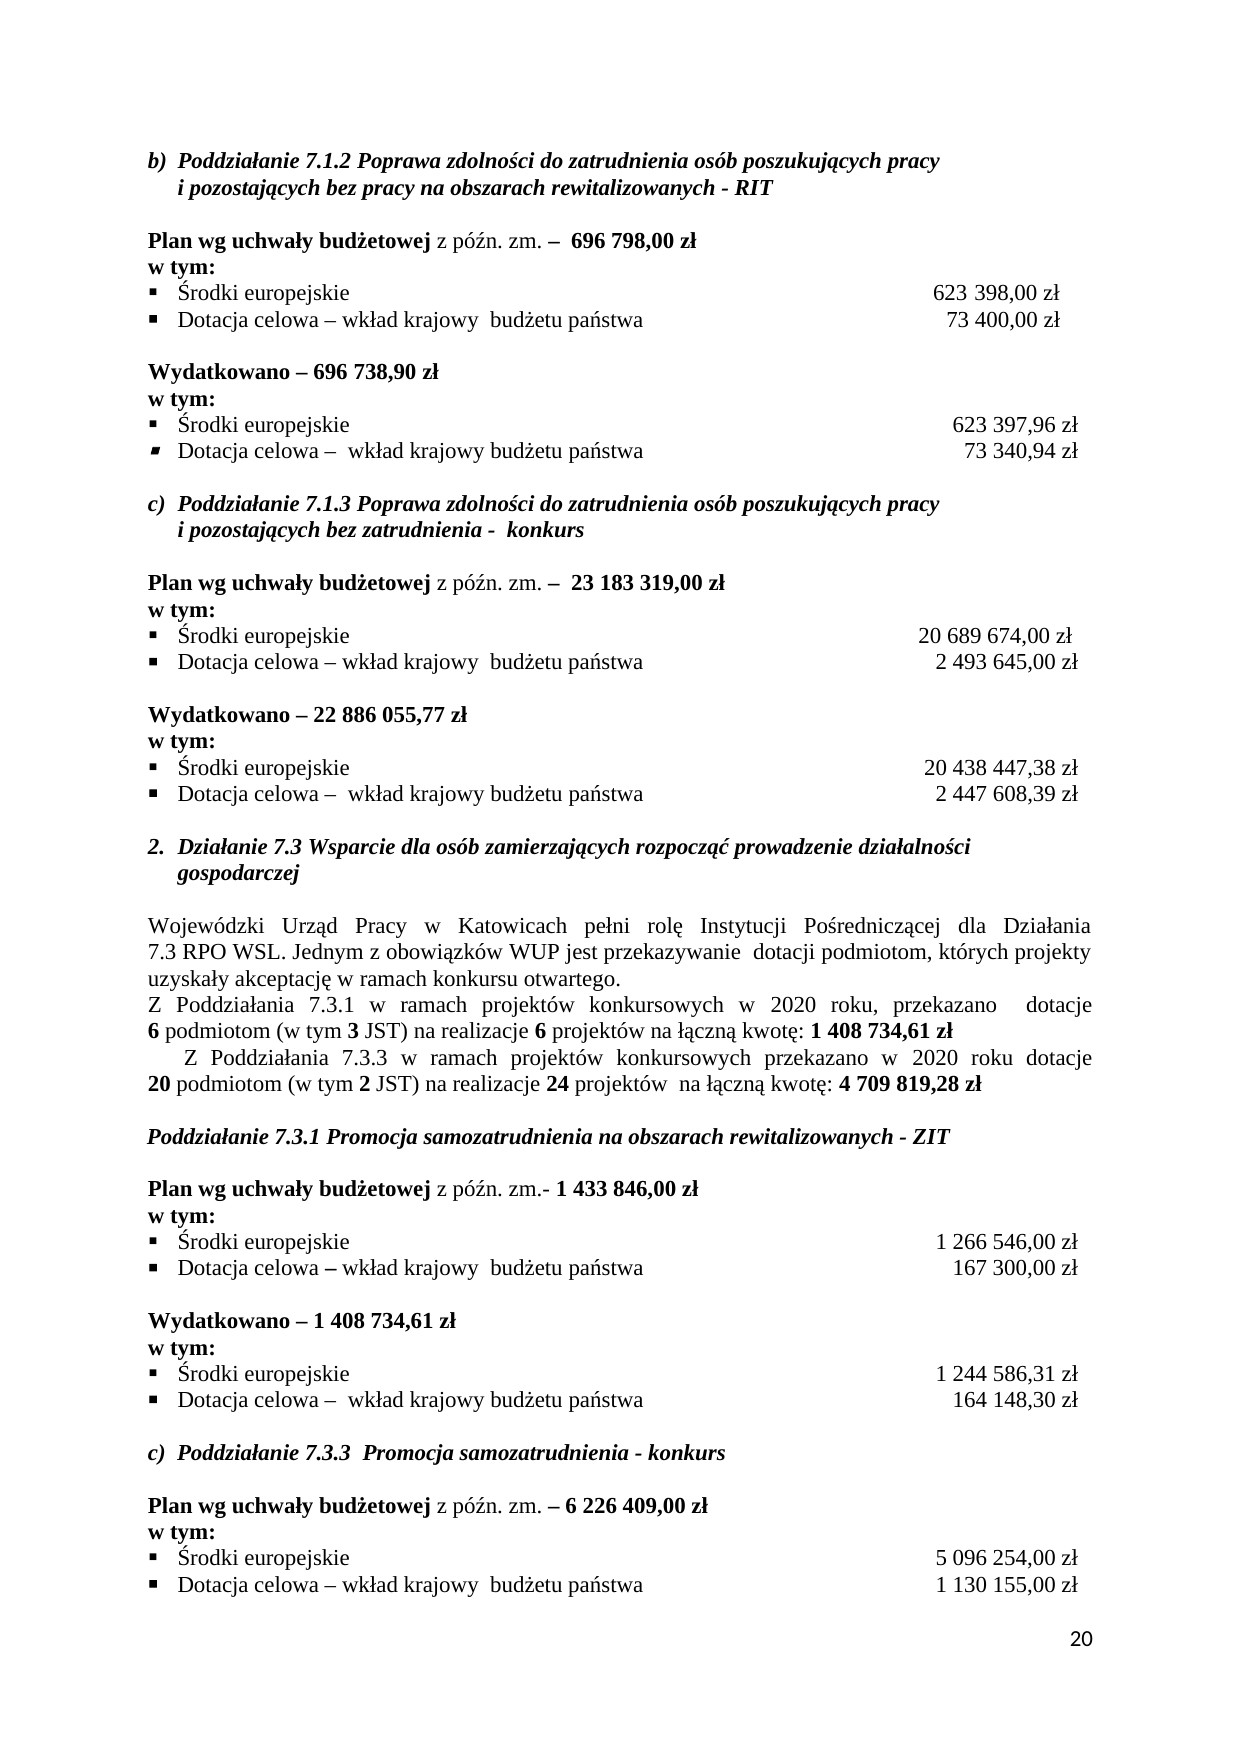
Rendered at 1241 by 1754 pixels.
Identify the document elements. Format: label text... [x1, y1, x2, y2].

list Środki europejskie 623 398,00 zł [148, 279, 1093, 306]
text Poddziałanie 7.3.1 Promocja samozatrudnienia na obszarach rewitalizowanych - ZIT [118, 1123, 1093, 1149]
text w tym: [148, 1202, 1093, 1228]
list Dotacja celowa – wkład krajowy budżetu państwa 2 493 645,00 zł [148, 648, 1093, 675]
list Środki europejskie 20 689 674,00 zł [148, 622, 1093, 648]
text w tym: [148, 385, 1093, 411]
list Działanie 7.3 Wsparcie dla osób zamierzających rozpocząć prowadzenie działalności gospodarczej [148, 833, 1093, 886]
list Środki europejskie 1 266 546,00 zł [148, 1228, 1093, 1254]
list Środki europejskie 20 438 447,38 zł [148, 754, 1093, 780]
text Z Poddziałania 7.3.1 w ramach projektów konkursowych w 2020 roku, przekazano dotacje 6 podmiotom (w tym 3 JST) na realizacje 6 projektów na łączną kwotę: 1 408 734,61 zł [148, 991, 1093, 1044]
list Środki europejskie 623 397,96 zł [148, 411, 1093, 437]
list Dotacja celowa – wkład krajowy budżetu państwa 164 148,30 zł [148, 1386, 1093, 1413]
text w tym: [148, 727, 1093, 754]
text Wydatkowano – 1 408 734,61 zł [148, 1307, 1093, 1333]
text Plan wg uchwały budżetowej z późn. zm. – 696 798,00 zł [148, 227, 1093, 253]
list Środki europejskie 5 096 254,00 zł [148, 1544, 1093, 1571]
text Wydatkowano – 22 886 055,77 zł [148, 701, 1093, 727]
list Dotacja celowa – wkład krajowy budżetu państwa 2 447 608,39 zł [148, 780, 1093, 806]
text Plan wg uchwały budżetowej z późn. zm.- 1 433 846,00 zł [148, 1175, 1093, 1202]
text w tym: [148, 1333, 1093, 1360]
list Poddziałanie 7.1.3 Poprawa zdolności do zatrudnienia osób poszukujących pracy i pozostających bez zatrudnienia - konkurs [148, 490, 1093, 543]
text Plan wg uchwały budżetowej z późn. zm. – 6 226 409,00 zł [148, 1492, 1093, 1518]
list Dotacja celowa – wkład krajowy budżetu państwa 73 340,94 zł [148, 437, 1093, 464]
list Dotacja celowa – wkład krajowy budżetu państwa 167 300,00 zł [148, 1254, 1093, 1281]
list Dotacja celowa – wkład krajowy budżetu państwa 73 400,00 zł [148, 306, 1093, 332]
text w tym: [148, 596, 1093, 622]
text w tym: [148, 1518, 1093, 1544]
list Dotacja celowa – wkład krajowy budżetu państwa 1 130 155,00 zł [148, 1571, 1093, 1597]
text Plan wg uchwały budżetowej z późn. zm. – 23 183 319,00 zł [148, 569, 1093, 596]
text Z Poddziałania 7.3.3 w ramach projektów konkursowych przekazano w 2020 roku dotacje 20 podmiotom (w tym 2 JST) na realizacje 24 projektów na łączną kwotę: 4 709 819,28 zł [118, 1044, 1093, 1096]
list Środki europejskie 1 244 586,31 zł [148, 1360, 1093, 1386]
text w tym: [148, 253, 1093, 279]
list Poddziałanie 7.1.2 Poprawa zdolności do zatrudnienia osób poszukujących pracy i pozostających bez pracy na obszarach rewitalizowanych - RIT [148, 148, 1093, 200]
text Wydatkowano – 696 738,90 zł [148, 358, 1093, 385]
text c) Poddziałanie 7.3.3 Promocja samozatrudnienia - konkurs [148, 1439, 1093, 1465]
text Wojewódzki Urząd Pracy w Katowicach pełni rolę Instytucji Pośredniczącej dla Działania 7.3 RPO WSL. Jednym z obowiązków WUP jest przekazywanie dotacji podmiotom, których projekty uzyskały akceptację w ramach konkursu otwartego. [148, 912, 1093, 991]
